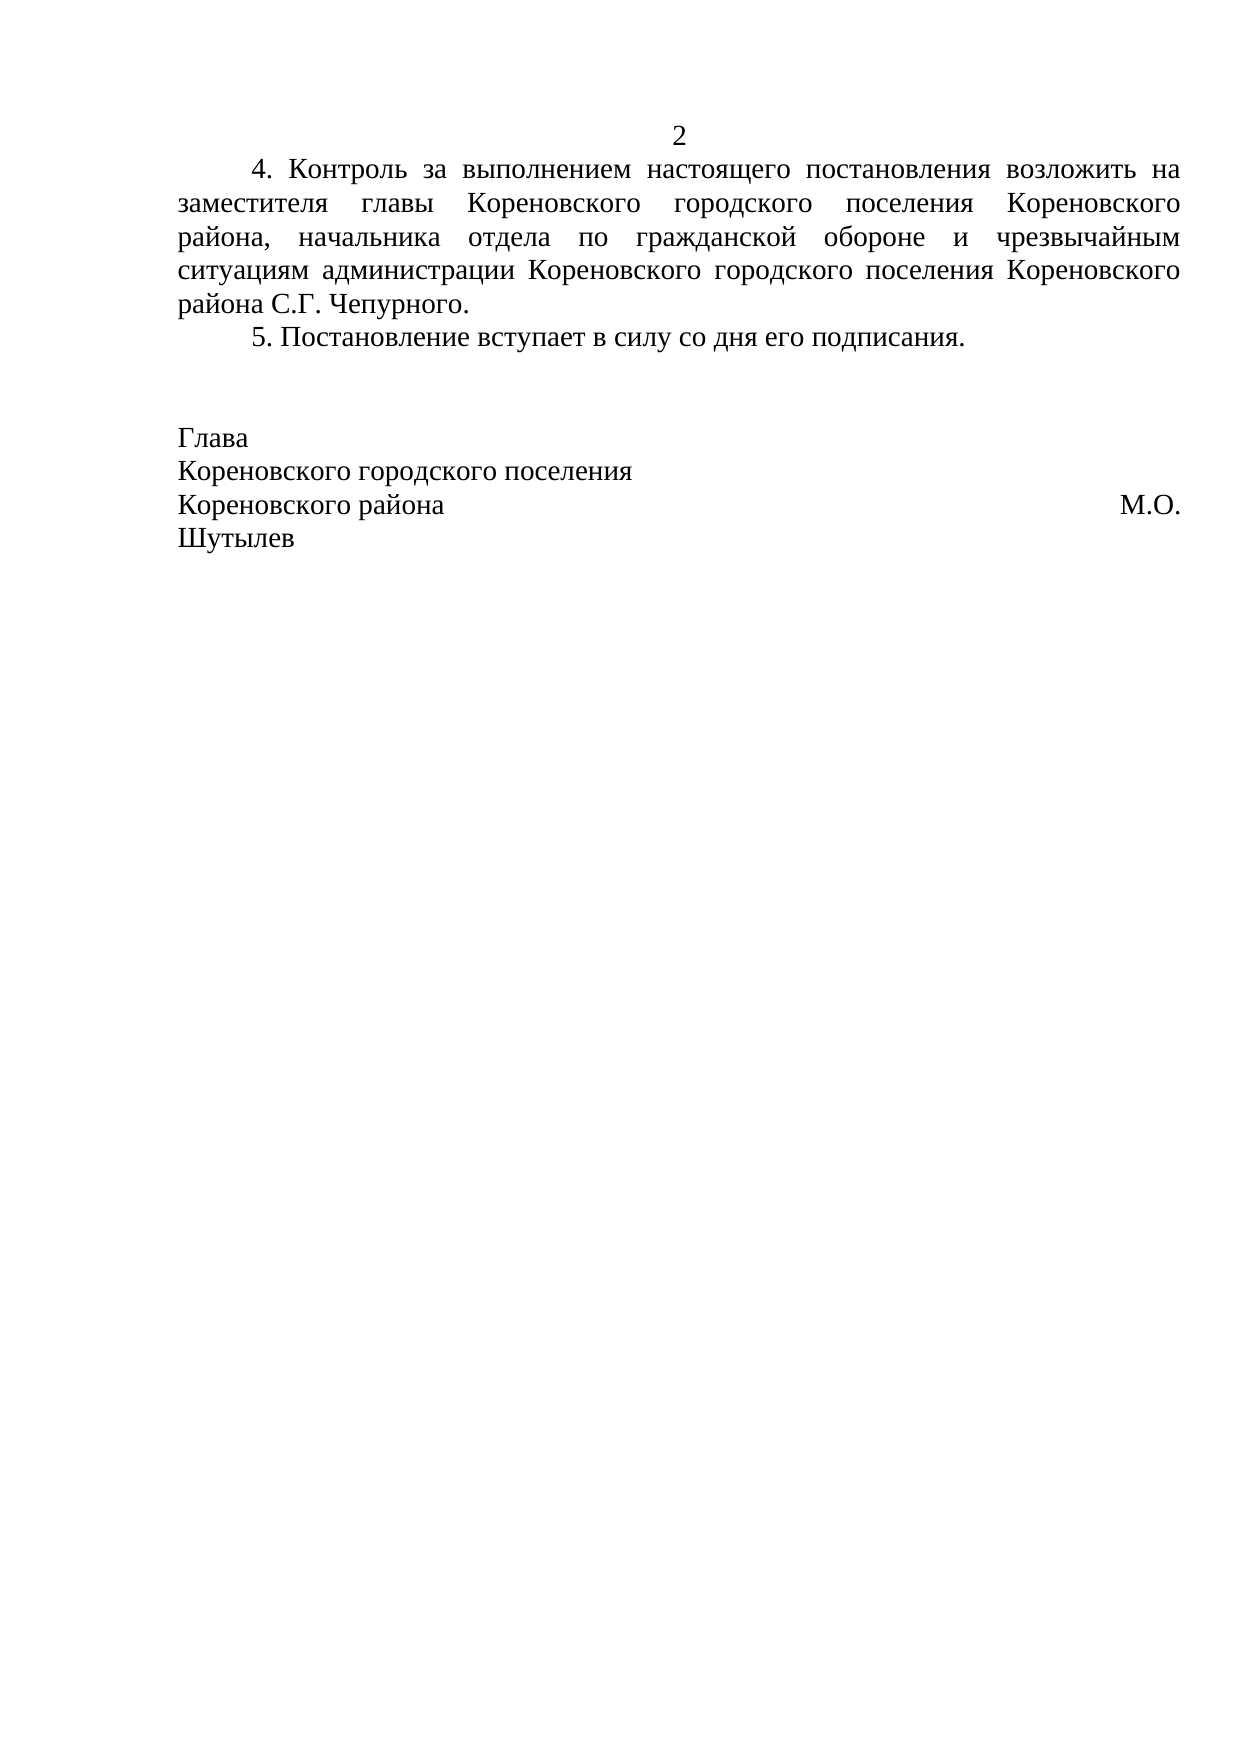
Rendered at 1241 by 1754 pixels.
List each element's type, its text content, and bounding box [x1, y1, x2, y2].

text 5. Постановление вступает в силу со дня его подписания. [177, 319, 1181, 353]
text Глава [177, 420, 1181, 453]
text Кореновского района М.О. Шутылев [177, 487, 1181, 554]
text 4. Контроль за выполнением настоящего постановления возложить на заместителя главы Кореновского городского поселения Кореновского района, начальника отдела по гражданской обороне и чрезвычайным ситуациям администрации Кореновского городского поселения Кореновского района С.Г. Чепурного. [177, 152, 1181, 319]
text Кореновского городского поселения [177, 453, 1181, 487]
